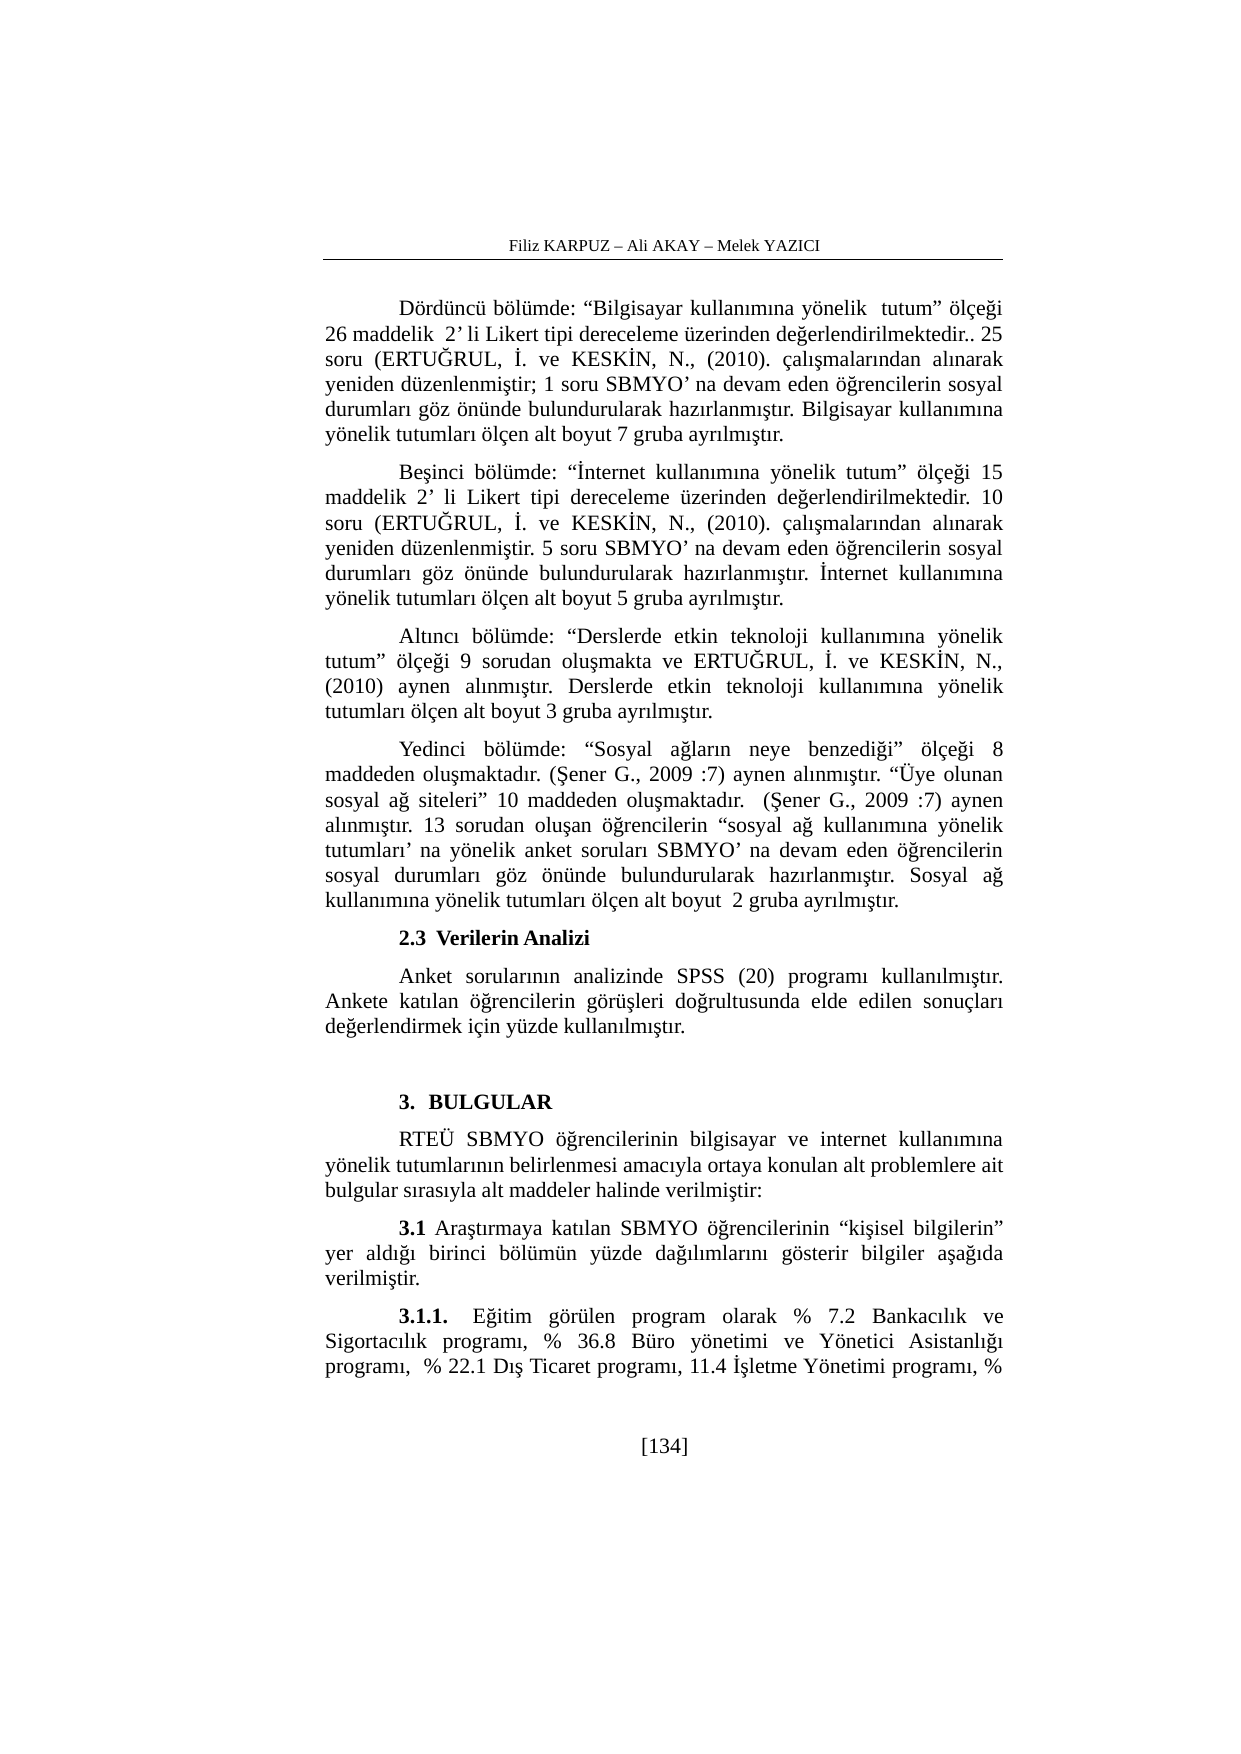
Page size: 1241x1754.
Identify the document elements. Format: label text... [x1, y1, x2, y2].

text Yedinci bölümde: “Sosyal ağların neye benzediği” ölçeği 8 maddeden oluşmaktadır. (Şener G., 2009 :7) aynen alınmıştır. “Üye olunan sosyal ağ siteleri” 10 maddeden oluşmaktadır. (Şener G., 2009 :7) aynen alınmıştır. 13 sorudan oluşan öğrencilerin “sosyal ağ kullanımına yönelik tutumları’ na yönelik anket soruları SBMYO’ na devam eden öğrencilerin sosyal durumları göz önünde bulundurularak hazırlanmıştır. Sosyal ağ kullanımına yönelik tutumları ölçen alt boyut 2 gruba ayrılmıştır. [325, 736, 1004, 913]
list Verilerin Analizi [325, 925, 1004, 950]
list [325, 1303, 1004, 1378]
text Beşinci bölümde: “İnternet kullanımına yönelik tutum” ölçeği 15 maddelik 2’ li Likert tipi dereceleme üzerinden değerlendirilmektedir. 10 soru (ERTUĞRUL, İ. ve KESKİN, N., (2010). çalışmalarından alınarak yeniden düzenlenmiştir. 5 soru SBMYO’ na devam eden öğrencilerin sosyal durumları göz önünde bulundurularak hazırlanmıştır. İnternet kullanımına yönelik tutumları ölçen alt boyut 5 gruba ayrılmıştır. [325, 459, 1004, 610]
text Dördüncü bölümde: “Bilgisayar kullanımına yönelik tutum” ölçeği 26 maddelik 2’ li Likert tipi dereceleme üzerinden değerlendirilmektedir.. 25 soru (ERTUĞRUL, İ. ve KESKİN, N., (2010). çalışmalarından alınarak yeniden düzenlenmiştir; 1 soru SBMYO’ na devam eden öğrencilerin sosyal durumları göz önünde bulundurularak hazırlanmıştır. Bilgisayar kullanımına yönelik tutumları ölçen alt boyut 7 gruba ayrılmıştır. [325, 295, 1004, 447]
text Altıncı bölümde: “Derslerde etkin teknoloji kullanımına yönelik tutum” ölçeği 9 sorudan oluşmakta ve ERTUĞRUL, İ. ve KESKİN, N., (2010) aynen alınmıştır. Derslerde etkin teknoloji kullanımına yönelik tutumları ölçen alt boyut 3 gruba ayrılmıştır. [325, 623, 1004, 724]
text RTEÜ SBMYO öğrencilerinin bilgisayar ve internet kullanımına yönelik tutumlarının belirlenmesi amacıyla ortaya konulan alt problemlere ait bulgular sırasıyla alt maddeler halinde verilmiştir: [325, 1126, 1004, 1202]
text Anket sorularının analizinde SPSS (20) programı kullanılmıştır. Ankete katılan öğrencilerin görüşleri doğrultusunda elde edilen sonuçları değerlendirmek için yüzde kullanılmıştır. [325, 963, 1004, 1038]
list Araştırmaya katılan SBMYO öğrencilerinin “kişisel bilgilerin” yer aldığı birinci bölümün yüzde dağılımlarını gösterir bilgiler aşağıda verilmiştir. [325, 1214, 1004, 1290]
list BULGULAR [325, 1089, 1004, 1114]
